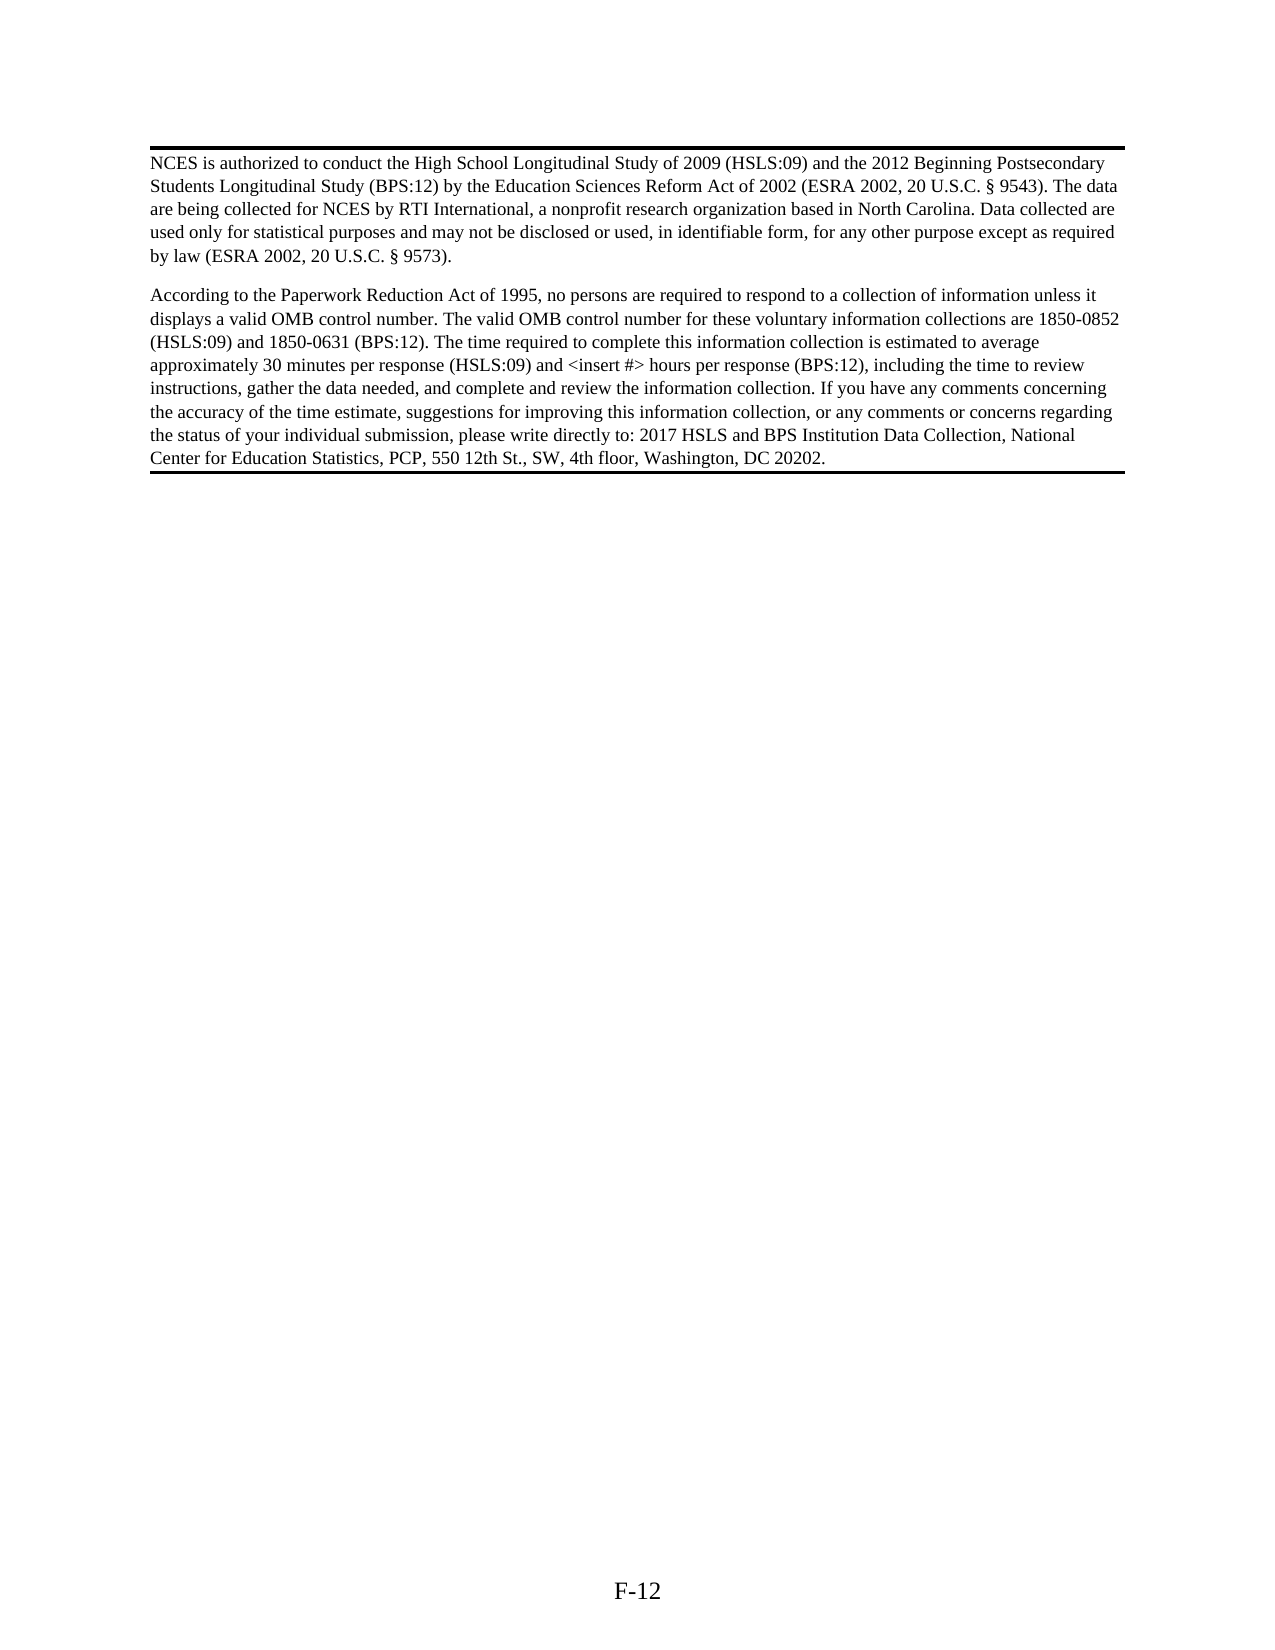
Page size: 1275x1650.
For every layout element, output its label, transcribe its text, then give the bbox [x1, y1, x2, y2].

text According to the Paperwork Reduction Act of 1995, no persons are required to respond to a collection of information unless it displays a valid OMB control number. The valid OMB control number for these voluntary information collections are 1850-0852 (HSLS:09) and 1850-0631 (BPS:12). The time required to complete this information collection is estimated to average approximately 30 minutes per response (HSLS:09) and <insert #> hours per response (BPS:12), including the time to review instructions, gather the data needed, and complete and review the information collection. If you have any comments concerning the accuracy of the time estimate, suggestions for improving this information collection, or any comments or concerns regarding the status of your individual submission, please write directly to: 2017 HSLS and BPS Institution Data Collection, National Center for Education Statistics, PCP, 550 12th St., SW, 4th floor, Washington, DC 20202. [150, 279, 1125, 471]
text NCES is authorized to conduct the High School Longitudinal Study of 2009 (HSLS:09) and the 2012 Beginning Postsecondary Students Longitudinal Study (BPS:12) by the Education Sciences Reform Act of 2002 (ESRA 2002, 20 U.S.C. § 9543). The data are being collected for NCES by RTI International, a nonprofit research organization based in North Carolina. Data collected are used only for statistical purposes and may not be disclosed or used, in identifiable form, for any other purpose except as required by law (ESRA 2002, 20 U.S.C. § 9573). [150, 150, 1125, 266]
